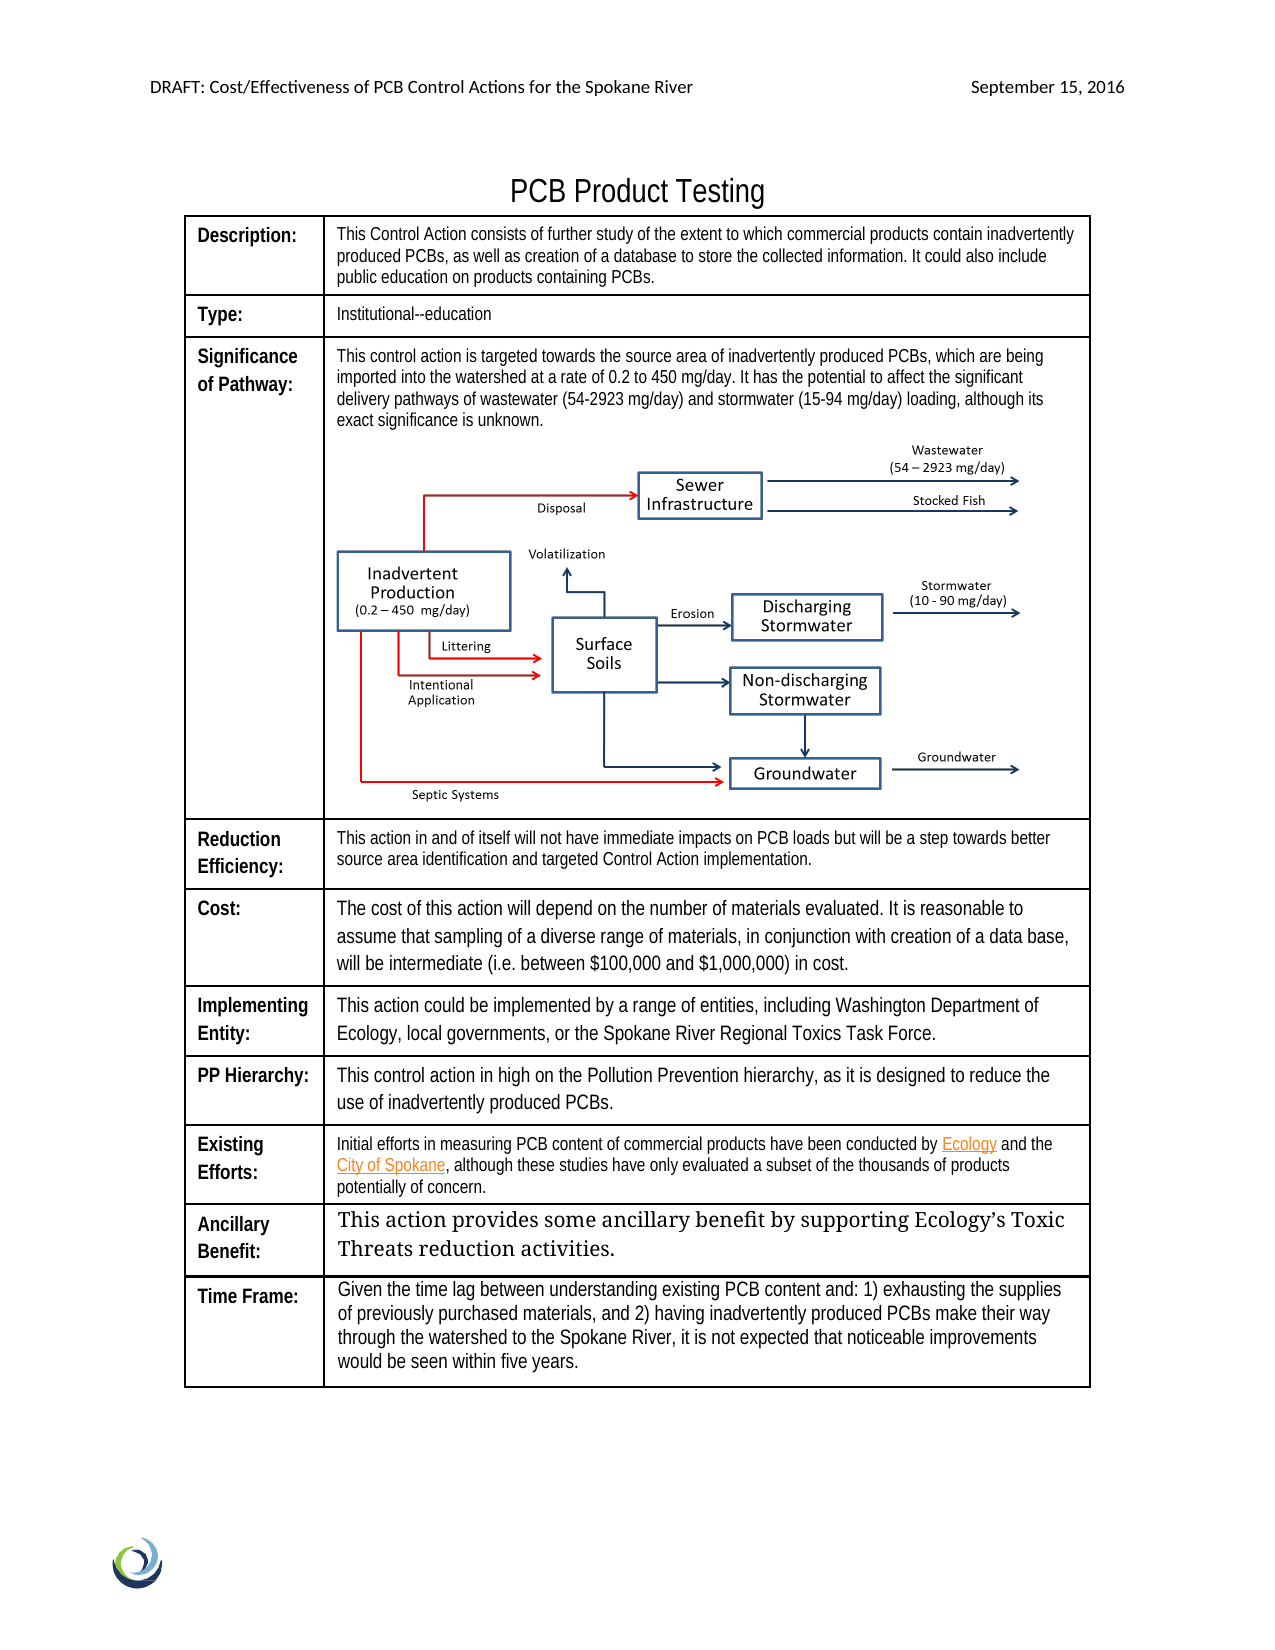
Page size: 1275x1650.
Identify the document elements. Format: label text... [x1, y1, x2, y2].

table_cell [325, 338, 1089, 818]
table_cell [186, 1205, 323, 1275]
picture [336, 437, 1035, 812]
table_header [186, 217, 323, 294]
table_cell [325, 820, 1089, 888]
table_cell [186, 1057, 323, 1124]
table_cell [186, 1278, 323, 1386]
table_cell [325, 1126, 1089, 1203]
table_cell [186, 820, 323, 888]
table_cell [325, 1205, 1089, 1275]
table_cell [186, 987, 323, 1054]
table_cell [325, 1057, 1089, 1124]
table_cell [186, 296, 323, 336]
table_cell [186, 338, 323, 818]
subtitle PCB Product Testing [150, 171, 1125, 209]
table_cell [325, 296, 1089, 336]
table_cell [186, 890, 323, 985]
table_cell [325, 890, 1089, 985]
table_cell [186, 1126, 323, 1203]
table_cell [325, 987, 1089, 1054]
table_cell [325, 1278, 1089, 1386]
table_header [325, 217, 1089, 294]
